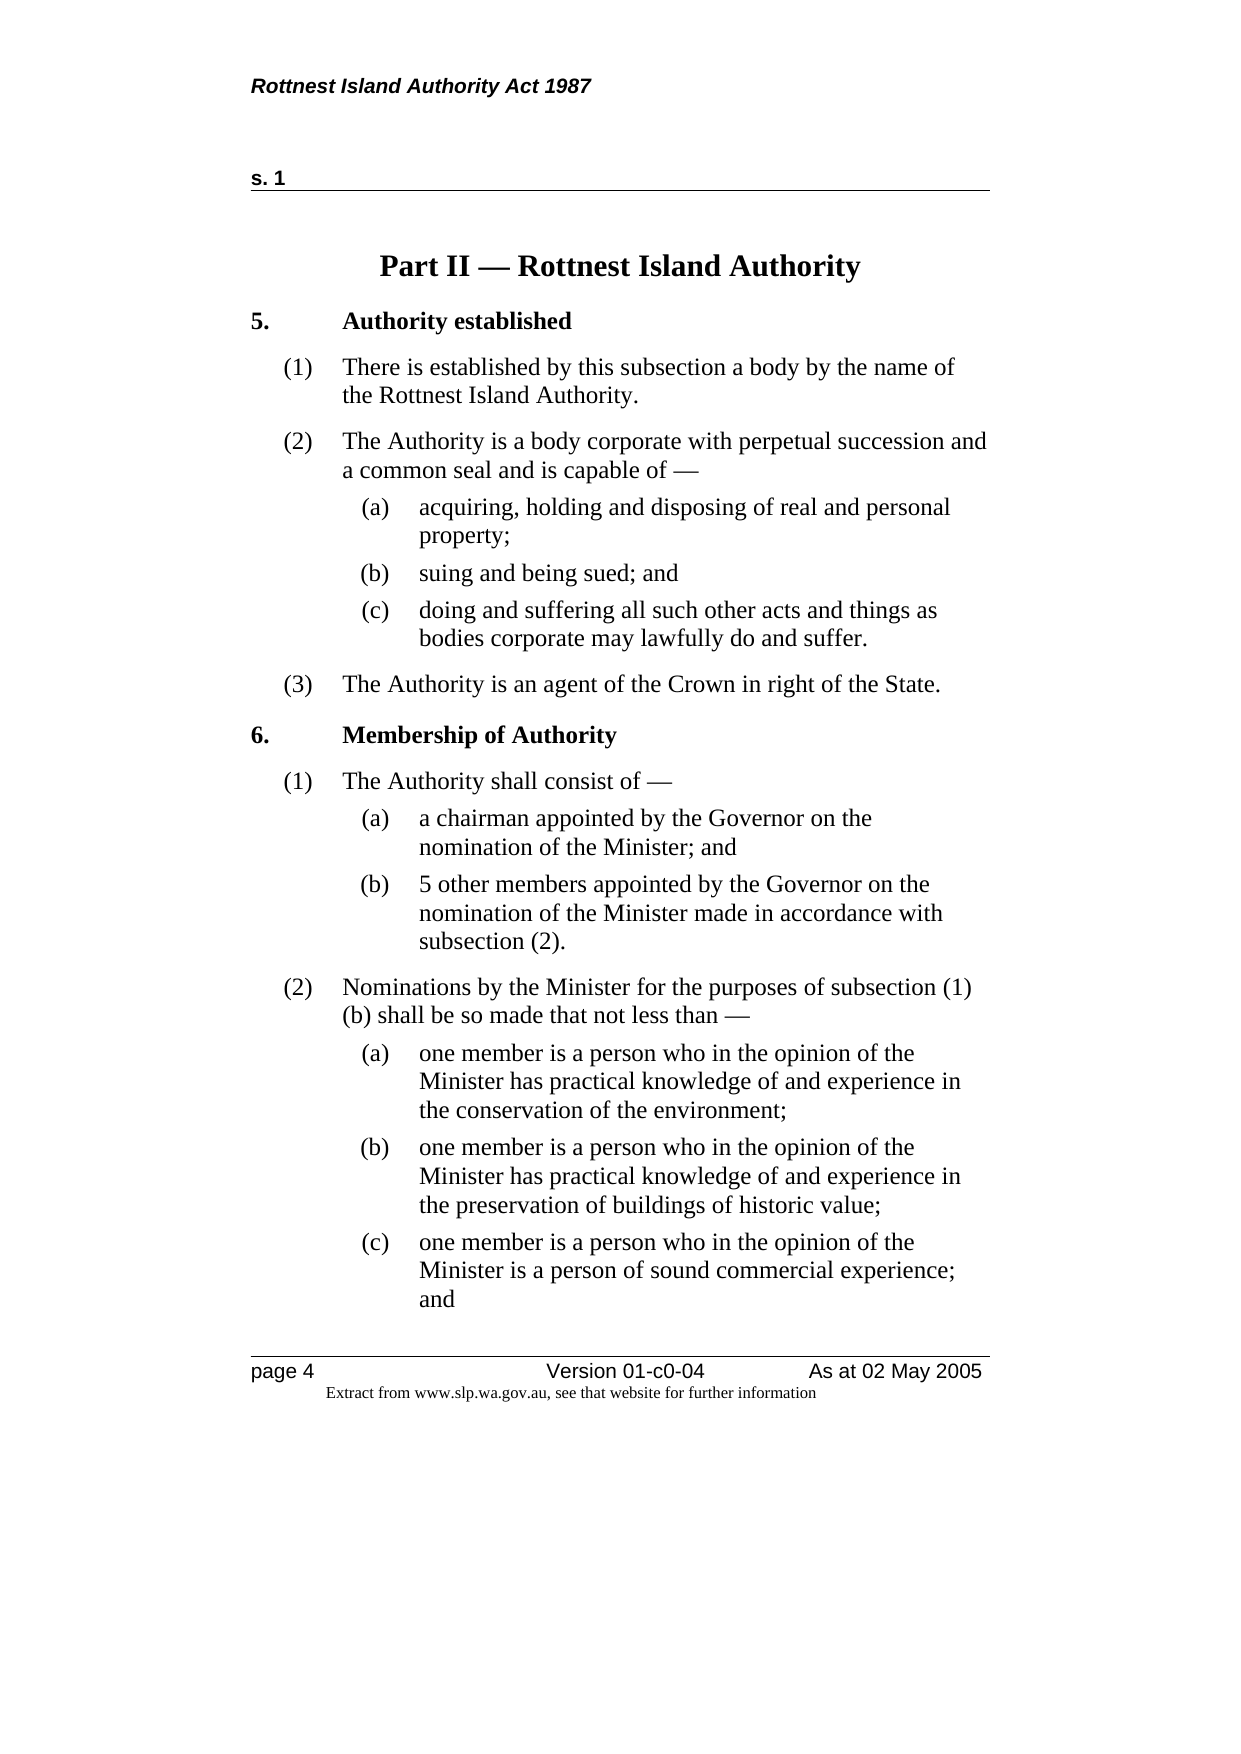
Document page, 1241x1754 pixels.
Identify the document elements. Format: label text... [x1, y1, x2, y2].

text (1) The Authority shall consist of — [251, 766, 990, 795]
subtitle Part II — Rottnest Island Authority [251, 247, 990, 283]
text (b) one member is a person who in the opinion of the Minister has practical knowledge of and experience in the preservation of buildings of historic value; [251, 1132, 990, 1218]
text (2) Nominations by the Minister for the purposes of subsection (1)(b) shall be so made that not less than — [251, 972, 990, 1029]
text (2) The Authority is a body corporate with perpetual succession and a common seal and is capable of — [251, 426, 990, 483]
text (c) one member is a person who in the opinion of the Minister is a person of sound commercial experience; and [251, 1227, 990, 1313]
subtitle 6. Membership of Authority [251, 721, 990, 749]
text (a) acquiring, holding and disposing of real and personal property; [251, 492, 990, 549]
text (b) suing and being sued; and [251, 558, 990, 586]
subtitle 5. Authority established [251, 306, 990, 335]
text (a) a chairman appointed by the Governor on the nomination of the Minister; and [251, 803, 990, 861]
text (3) The Authority is an agent of the Crown in right of the State. [251, 669, 990, 698]
text (c) doing and suffering all such other acts and things as bodies corporate may lawfully do and suffer. [251, 595, 990, 652]
text (a) one member is a person who in the opinion of the Minister has practical knowledge of and experience in the conservation of the environment; [251, 1038, 990, 1124]
text (1) There is established by this subsection a body by the name of the Rottnest Island Authority. [251, 352, 990, 409]
text (b) 5 other members appointed by the Governor on the nomination of the Minister made in accordance with subsection (2). [251, 869, 990, 955]
